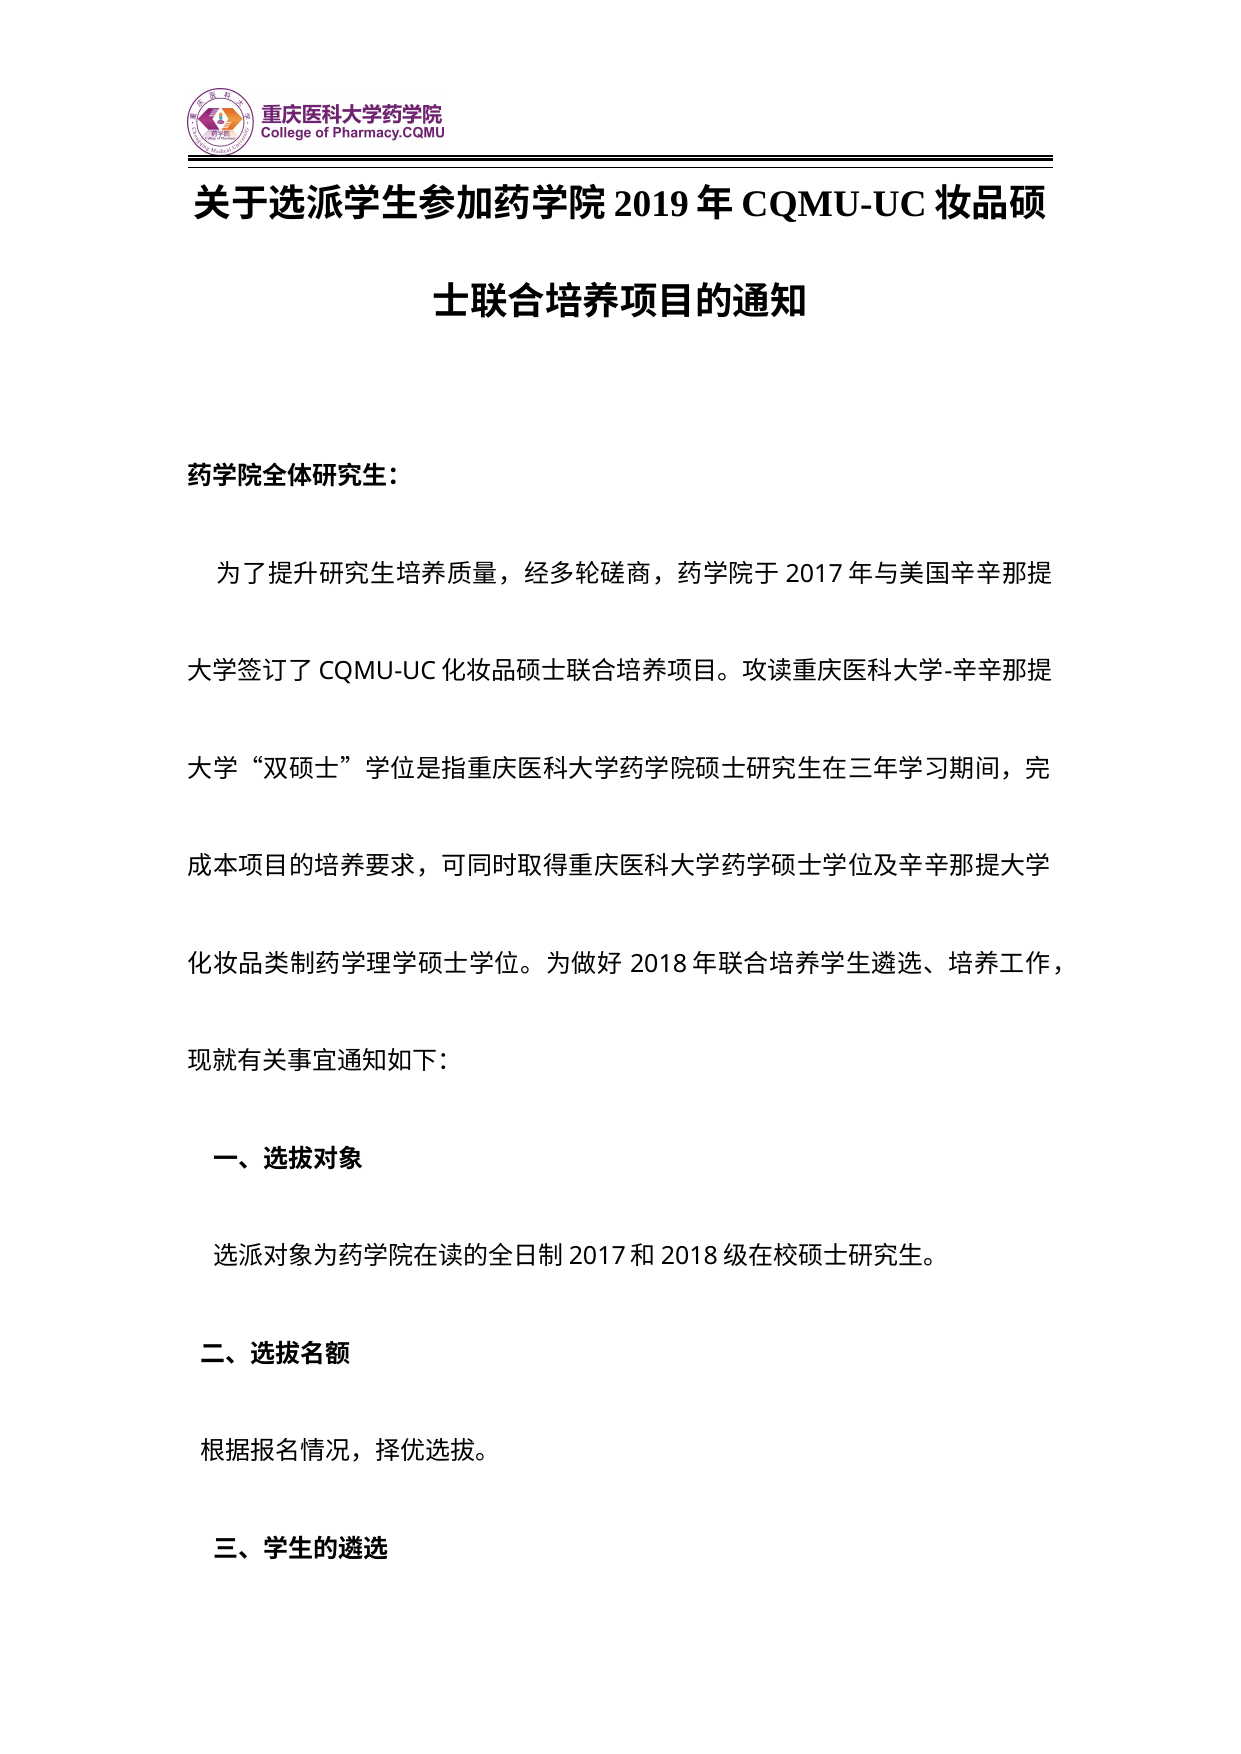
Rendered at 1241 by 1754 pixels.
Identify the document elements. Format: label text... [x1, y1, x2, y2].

text 关于选派学生参加药学院2019年CQMU-UC妆品硕士联合培养项目的通知 [187, 168, 1053, 330]
picture [187, 88, 444, 156]
